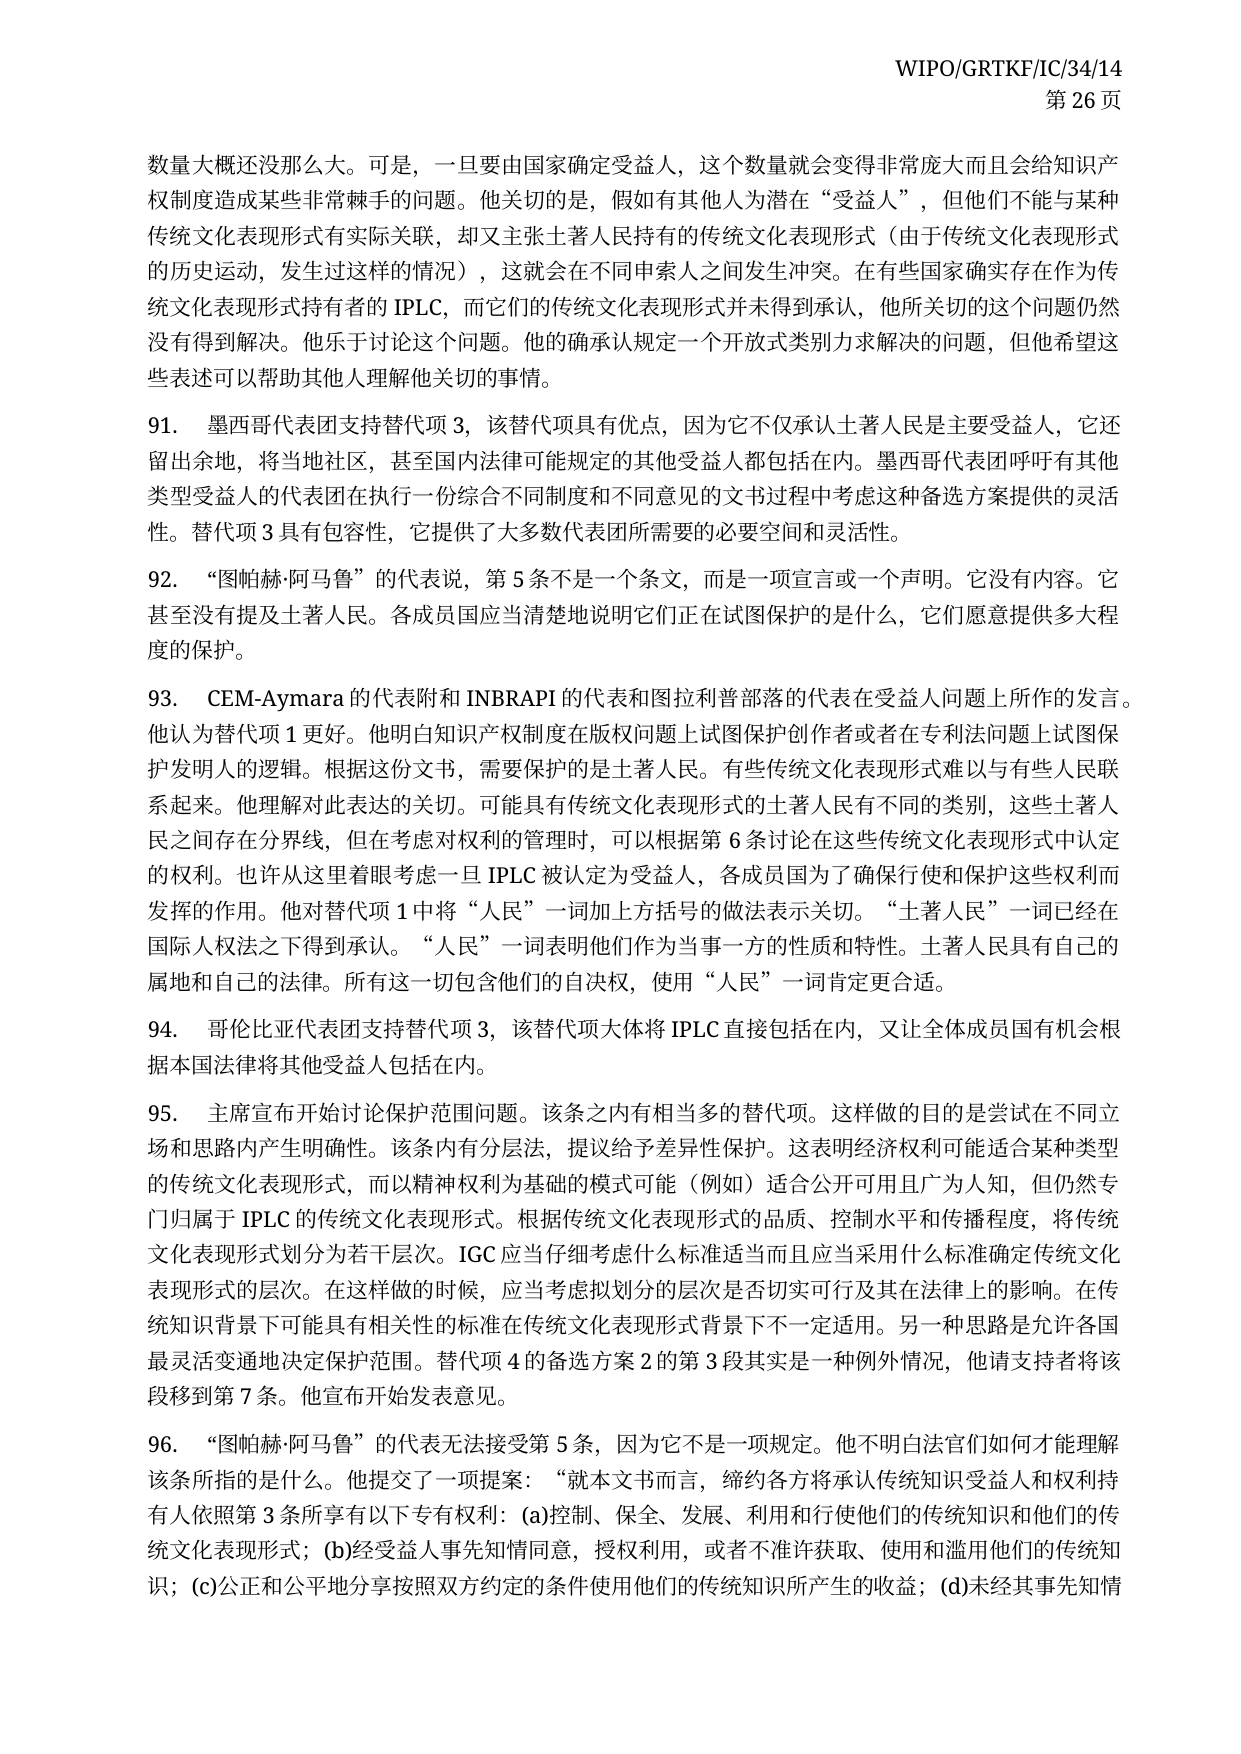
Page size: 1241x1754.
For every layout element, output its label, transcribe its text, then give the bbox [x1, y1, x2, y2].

list 哥伦比亚代表团支持替代项3，该替代项大体将IPLC直接包括在内，又让全体成员国有机会根据本国法律将其他受益人包括在内。 [148, 1009, 1122, 1080]
list 主席宣布开始讨论保护范围问题。该条之内有相当多的替代项。这样做的目的是尝试在不同立场和思路内产生明确性。该条内有分层法，提议给予差异性保护。这表明经济权利可能适合某种类型的传统文化表现形式，而以精神权利为基础的模式可能（例如）适合公开可用且广为人知，但仍然专门归属于IPLC的传统文化表现形式。根据传统文化表现形式的品质、控制水平和传播程度，将传统文化表现形式划分为若干层次。IGC应当仔细考虑什么标准适当而且应当采用什么标准确定传统文化表现形式的层次。在这样做的时候，应当考虑拟划分的层次是否切实可行及其在法律上的影响。在传统知识背景下可能具有相关性的标准在传统文化表现形式背景下不一定适用。另一种思路是允许各国最灵活变通地决定保护范围。替代项4的备选方案2的第3段其实是一种例外情况，他请支持者将该段移到第7条。他宣布开始发表意见。 [148, 1092, 1122, 1411]
list “图帕赫·阿马鲁”的代表说，第5条不是一个条文，而是一项宣言或一个声明。它没有内容。它甚至没有提及土著人民。各成员国应当清楚地说明它们正在试图保护的是什么，它们愿意提供多大程度的保护。 [148, 559, 1122, 665]
list CEM-Aymara的代表附和INBRAPI的代表和图拉利普部落的代表在受益人问题上所作的发言。他认为替代项1更好。他明白知识产权制度在版权问题上试图保护创作者或者在专利法问题上试图保护发明人的逻辑。根据这份文书，需要保护的是土著人民。有些传统文化表现形式难以与有些人民联系起来。他理解对此表达的关切。可能具有传统文化表现形式的土著人民有不同的类别，这些土著人民之间存在分界线，但在考虑对权利的管理时，可以根据第6条讨论在这些传统文化表现形式中认定的权利。也许从这里着眼考虑一旦IPLC被认定为受益人，各成员国为了确保行使和保护这些权利而发挥的作用。他对替代项1中将“人民”一词加上方括号的做法表示关切。“土著人民”一词已经在国际人权法之下得到承认。“人民”一词表明他们作为当事一方的性质和特性。土著人民具有自己的属地和自己的法律。所有这一切包含他们的自决权，使用“人民”一词肯定更合适。 [148, 678, 1122, 996]
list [148, 1423, 1122, 1601]
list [148, 144, 1122, 392]
list 墨西哥代表团支持替代项3，该替代项具有优点，因为它不仅承认土著人民是主要受益人，它还留出余地，将当地社区，甚至国内法律可能规定的其他受益人都包括在内。墨西哥代表团呼吁有其他类型受益人的代表团在执行一份综合不同制度和不同意见的文书过程中考虑这种备选方案提供的灵活性。替代项3具有包容性，它提供了大多数代表团所需要的必要空间和灵活性。 [148, 405, 1122, 546]
